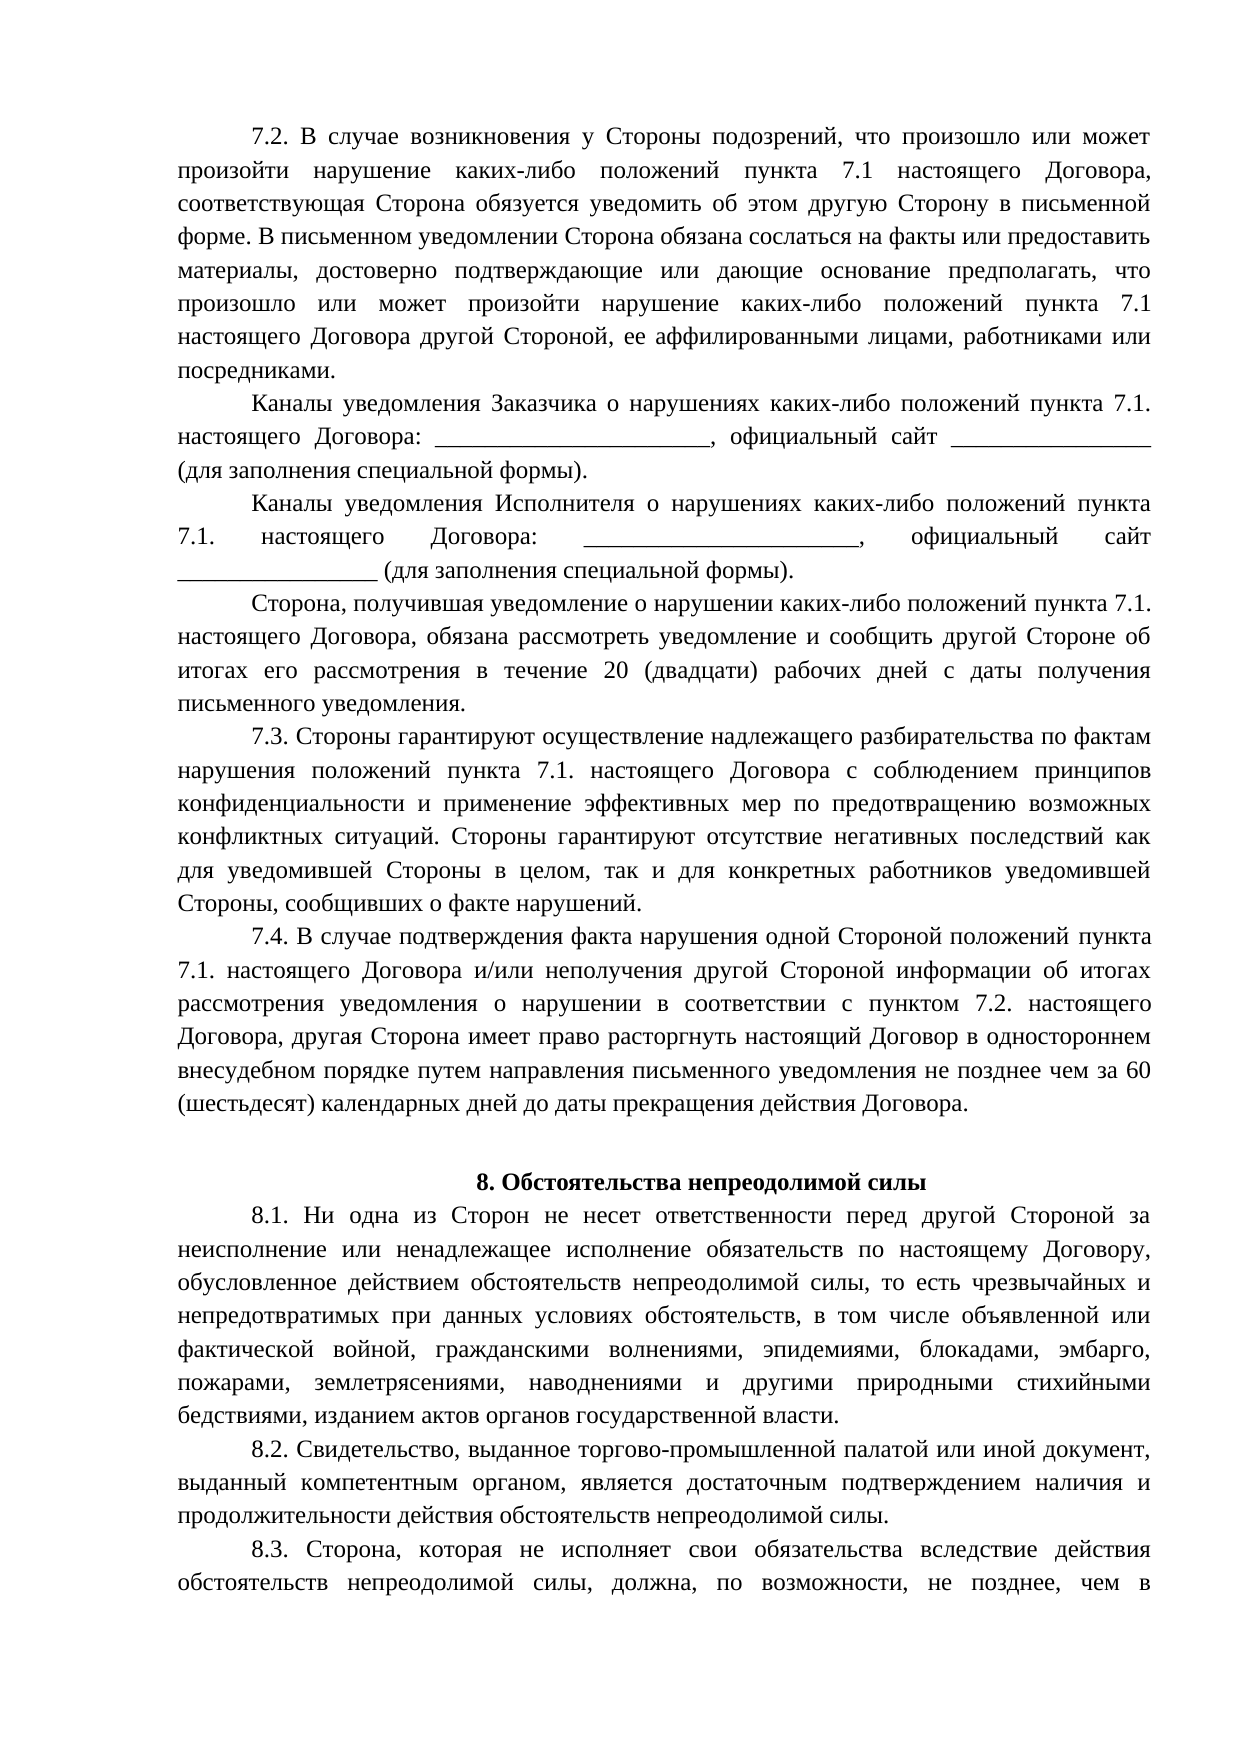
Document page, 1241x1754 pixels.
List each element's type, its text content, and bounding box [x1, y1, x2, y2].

subtitle 8. Обстоятельства непреодолимой силы [177, 1164, 1152, 1197]
text 8.1. Ни одна из Сторон не несет ответственности перед другой Стороной за неисполнение или ненадлежащее исполнение обязательств по настоящему Договору, обусловленное действием обстоятельств непреодолимой силы, то есть чрезвычайных и непредотвратимых при данных условиях обстоятельств, в том числе объявленной или фактической войной, гражданскими волнениями, эпидемиями, блокадами, эмбарго, пожарами, землетрясениями, наводнениями и другими природными стихийными бедствиями, изданием актов органов государственной власти. [177, 1197, 1152, 1431]
text Сторона, получившая уведомление о нарушении каких-либо положений пункта 7.1. настоящего Договора, обязана рассмотреть уведомление и сообщить другой Стороне об итогах его рассмотрения в течение 20 (двадцати) рабочих дней с даты получения письменного уведомления. [177, 585, 1152, 718]
text Каналы уведомления Исполнителя о нарушениях каких-либо положений пункта 7.1. настоящего Договора: ______________________, официальный сайт ________________ (для заполнения специальной формы). [177, 485, 1152, 585]
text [177, 1531, 1152, 1597]
text Каналы уведомления Заказчика о нарушениях каких-либо положений пункта 7.1. настоящего Договора: ______________________, официальный сайт ________________ (для заполнения специальной формы). [177, 385, 1152, 485]
text 8.2. Свидетельство, выданное торгово-промышленной палатой или иной документ, выданный компетентным органом, является достаточным подтверждением наличия и продолжительности действия обстоятельств непреодолимой силы. [177, 1431, 1152, 1531]
text 7.4. В случае подтверждения факта нарушения одной Стороной положений пункта 7.1. настоящего Договора и/или неполучения другой Стороной информации об итогах рассмотрения уведомления о нарушении в соответствии с пунктом 7.2. настоящего Договора, другая Сторона имеет право расторгнуть настоящий Договор в одностороннем внесудебном порядке путем направления письменного уведомления не позднее чем за 60 (шестьдесят) календарных дней до даты прекращения действия Договора. [177, 918, 1152, 1118]
text 7.2. В случае возникновения у Стороны подозрений, что произошло или может произойти нарушение каких-либо положений пункта 7.1 настоящего Договора, соответствующая Сторона обязуется уведомить об этом другую Сторону в письменной форме. В письменном уведомлении Сторона обязана сослаться на факты или предоставить материалы, достоверно подтверждающие или дающие основание предполагать, что произошло или может произойти нарушение каких-либо положений пункта 7.1 настоящего Договора другой Стороной, ее аффилированными лицами, работниками или посредниками. [177, 118, 1152, 385]
text 7.3. Стороны гарантируют осуществление надлежащего разбирательства по фактам нарушения положений пункта 7.1. настоящего Договора с соблюдением принципов конфиденциальности и применение эффективных мер по предотвращению возможных конфликтных ситуаций. Стороны гарантируют отсутствие негативных последствий как для уведомившей Стороны в целом, так и для конкретных работников уведомившей Стороны, сообщивших о факте нарушений. [177, 718, 1152, 918]
